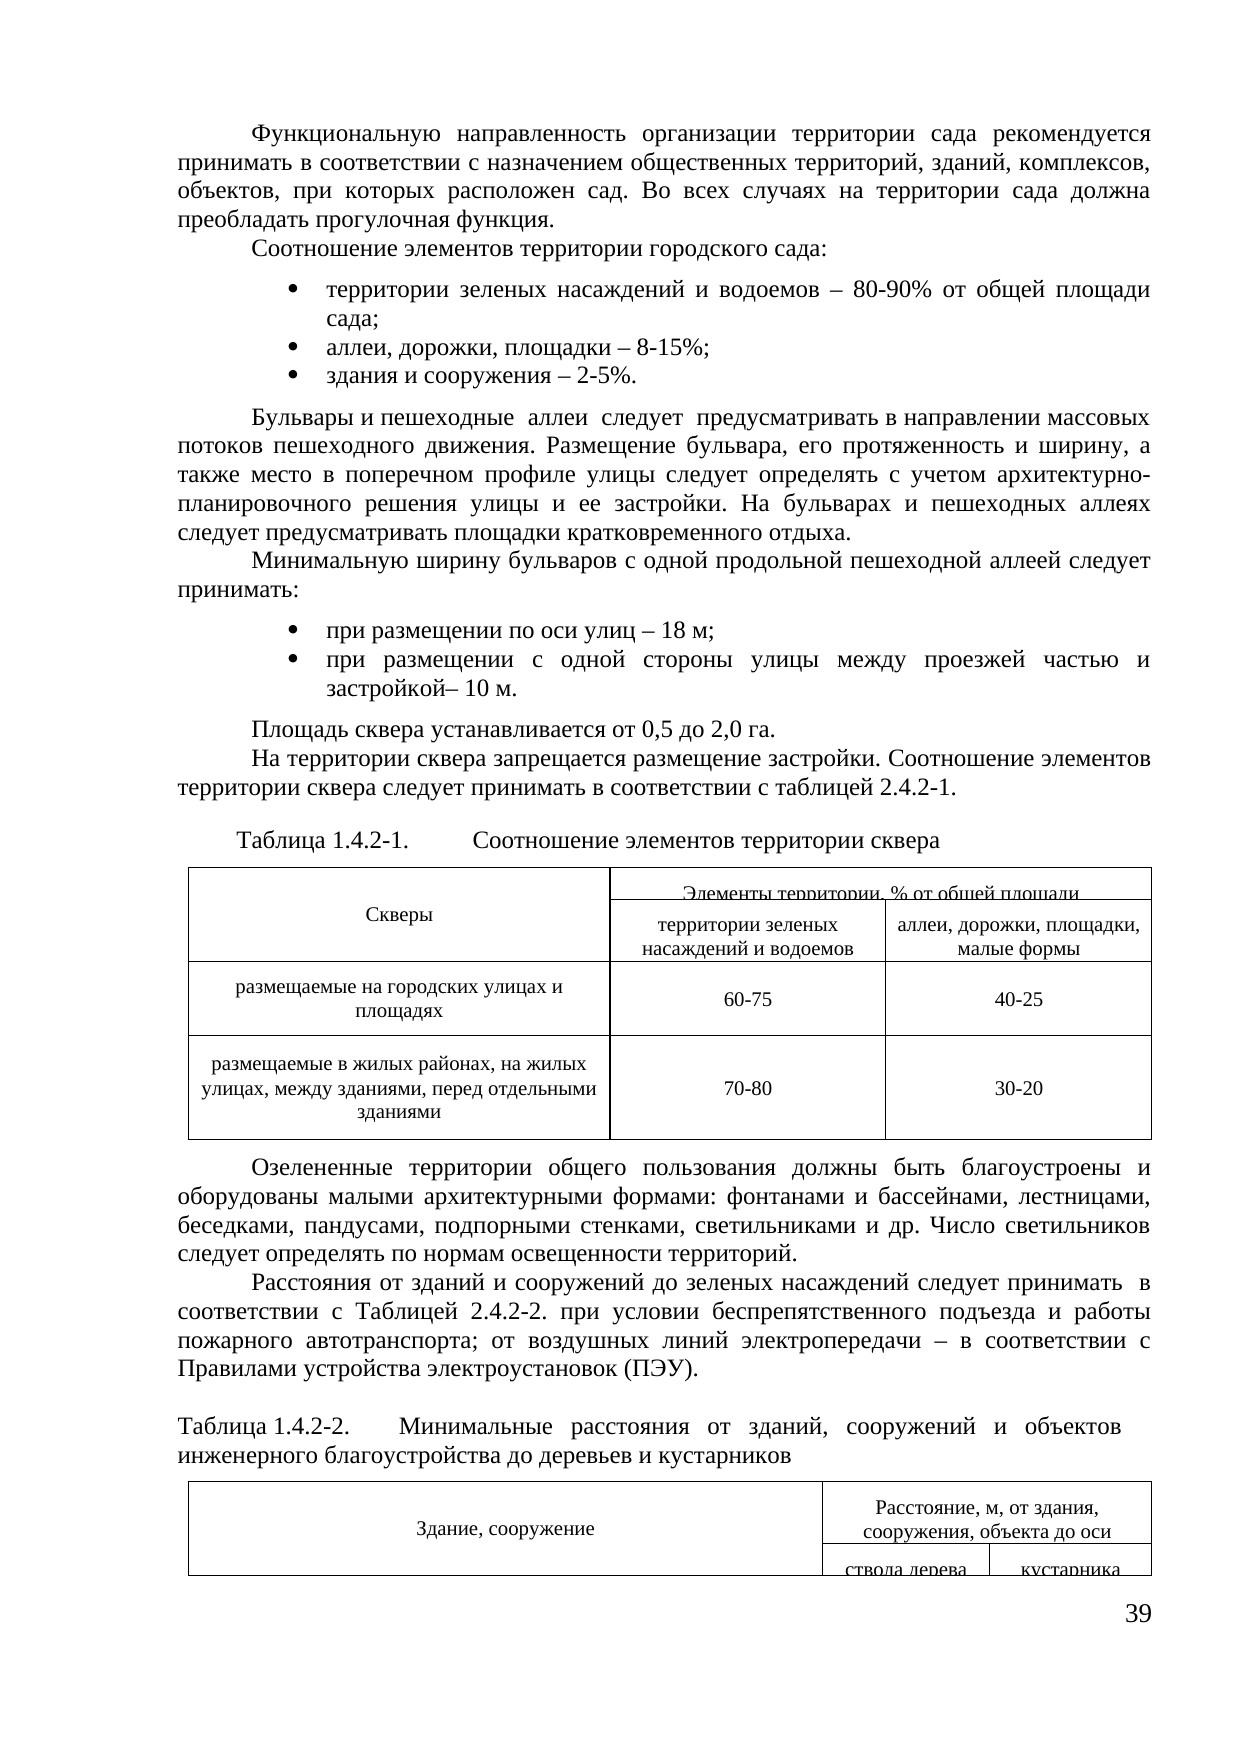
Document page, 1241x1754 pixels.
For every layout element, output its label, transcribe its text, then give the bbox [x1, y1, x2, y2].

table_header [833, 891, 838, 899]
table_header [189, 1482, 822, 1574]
text Озелененные территории общего пользования должны быть благоустроены и оборудованы малыми архитектурными формами: фонтанами и бассейнами, лестницами, беседками, пандусами, подпорными стенками, светильниками и др. Число светильников следует определять по нормам освещенности территорий. [177, 1152, 1152, 1267]
text Минимальные расстояния от зданий, сооружений и объектов инженерного благоустройства до деревьев и кустарников [177, 1411, 1122, 1468]
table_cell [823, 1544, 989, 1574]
text Функциональную направленность организации территории сада рекомендуется принимать в соответствии с назначением общественных территорий, зданий, комплексов, объектов, при которых расположен сад. Во всех случаях на территории сада должна преобладать прогулочная функция. [177, 118, 1152, 233]
text Бульвары и пешеходные аллеи следует предусматривать в направлении массовых потоков пешеходного движения. Размещение бульвара, его протяженность и ширину, а также место в поперечном профиле улицы следует определять с учетом архитектурно-планировочного решения улицы и ее застройки. На бульварах и пешеходных аллеях следует предусматривать площадки кратковременного отдыха. [177, 402, 1152, 546]
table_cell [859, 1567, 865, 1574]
text Соотношение элементов территории сквера [236, 826, 1122, 854]
text при размещении с одной стороны улицы между проезжей частью и застройкой– 10 м. [288, 644, 1152, 702]
text Минимальную ширину бульваров с одной продольной пешеходной аллеей следует принимать: [177, 546, 1152, 603]
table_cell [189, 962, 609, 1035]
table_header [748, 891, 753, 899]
text Соотношение элементов территории городского сада: [177, 233, 1152, 262]
text при размещении по оси улиц – 18 м; [288, 616, 1152, 644]
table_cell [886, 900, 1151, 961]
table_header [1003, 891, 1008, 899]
text территории зеленых насаждений и водоемов – 80-90% от общей площади сада; [288, 274, 1152, 332]
text здания и сооружения – 2-5%. [288, 361, 1152, 389]
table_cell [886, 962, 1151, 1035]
text Расстояния от зданий и сооружений до зеленых насаждений следует принимать в соответствии с Таблицей 2.4.2-2. при условии беспрепятственного подъезда и работы пожарного автотранспорта; от воздушных линий электропередачи – в соответствии с Правилами устройства электроустановок (ПЭУ). [177, 1267, 1152, 1382]
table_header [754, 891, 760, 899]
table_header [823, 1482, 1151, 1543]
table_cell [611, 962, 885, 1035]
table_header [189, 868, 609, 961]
text аллеи, дорожки, площадки – 8-15%; [288, 332, 1152, 361]
text На территории сквера запрещается размещение застройки. Соотношение элементов территории сквера следует принимать в соответствии с таблицей 2.4.2-1. [177, 743, 1152, 801]
text Площадь сквера устанавливается от 0,5 до 2,0 га. [177, 714, 1152, 743]
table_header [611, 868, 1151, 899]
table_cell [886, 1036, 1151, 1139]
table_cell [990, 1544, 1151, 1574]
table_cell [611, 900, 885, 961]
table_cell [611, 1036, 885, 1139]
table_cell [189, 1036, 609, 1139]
